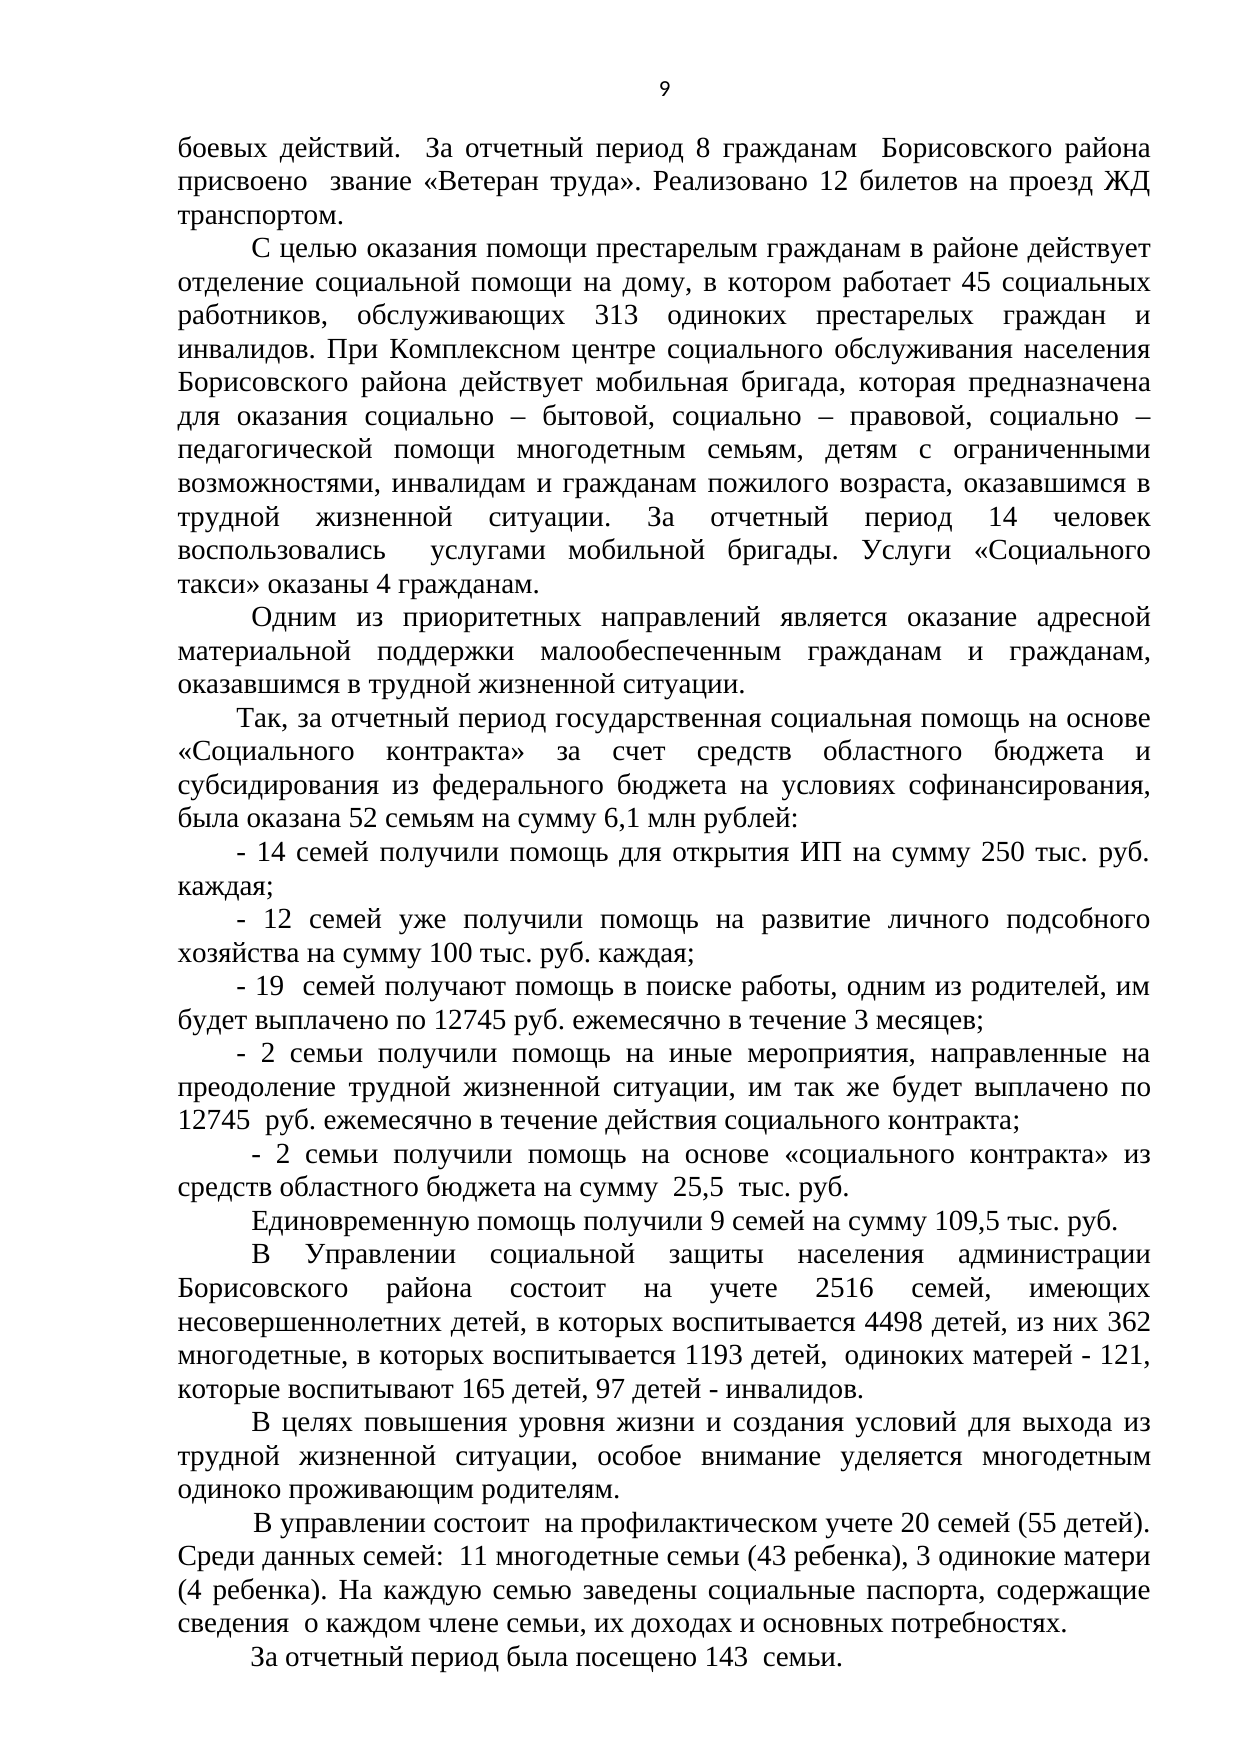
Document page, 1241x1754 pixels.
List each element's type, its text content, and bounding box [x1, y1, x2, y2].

text - 12 семей уже получили помощь на развитие личного подсобного хозяйства на сумму 100 тыс. руб. каждая; [177, 901, 1152, 968]
text В управлении состоит на профилактическом учете 20 семей (55 детей). Среди данных семей: 11 многодетные семьи (43 ребенка), 3 одинокие матери (4 ребенка). На каждую семью заведены социальные паспорта, содержащие сведения о каждом члене семьи, их доходах и основных потребностях. [177, 1505, 1152, 1639]
text Одним из приоритетных направлений является оказание адресной материальной поддержки малообеспеченным гражданам и гражданам, оказавшимся в трудной жизненной ситуации. [177, 599, 1152, 700]
text - 19 семей получают помощь в поиске работы, одним из родителей, им будет выплачено по 12745 руб. ежемесячно в течение 3 месяцев; [177, 968, 1152, 1035]
text Так, за отчетный период государственная социальная помощь на основе «Социального контракта» за счет средств областного бюджета и субсидирования из федерального бюджета на условиях софинансирования, была оказана 52 семьям на сумму 6,1 млн рублей: [177, 700, 1152, 834]
text - 2 семьи получили помощь на иные мероприятия, направленные на преодоление трудной жизненной ситуации, им так же будет выплачено по 12745 руб. ежемесячно в течение действия социального контракта; [177, 1035, 1152, 1136]
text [177, 130, 1152, 230]
text В Управлении социальной защиты населения администрации Борисовского района состоит на учете 2516 семей, имеющих несовершеннолетних детей, в которых воспитывается 4498 детей, из них 362 многодетные, в которых воспитывается 1193 детей, одиноких матерей - 121, которые воспитывают 165 детей, 97 детей - инвалидов. [177, 1237, 1152, 1404]
text За отчетный период была посещено 143 семьи. [177, 1639, 1152, 1673]
text - 14 семей получили помощь для открытия ИП на сумму 250 тыс. руб. каждая; [177, 834, 1152, 901]
text - 2 семьи получили помощь на основе «социального контракта» из средств областного бюджета на сумму 25,5 тыс. руб. [177, 1136, 1152, 1203]
text С целью оказания помощи престарелым гражданам в районе действует отделение социальной помощи на дому, в котором работает 45 социальных работников, обслуживающих 313 одиноких престарелых граждан и инвалидов. При Комплексном центре социального обслуживания населения Борисовского района действует мобильная бригада, которая предназначена для оказания социально – бытовой, социально – правовой, социально – педагогической помощи многодетным семьям, детям с ограниченными возможностями, инвалидам и гражданам пожилого возраста, оказавшимся в трудной жизненной ситуации. За отчетный период 14 человек воспользовались услугами мобильной бригады. Услуги «Социального такси» оказаны 4 гражданам. [177, 230, 1152, 599]
text Единовременную помощь получили 9 семей на сумму 109,5 тыс. руб. [177, 1203, 1152, 1237]
text В целях повышения уровня жизни и создания условий для выхода из трудной жизненной ситуации, особое внимание уделяется многодетным одиноко проживающим родителям. [177, 1404, 1152, 1505]
